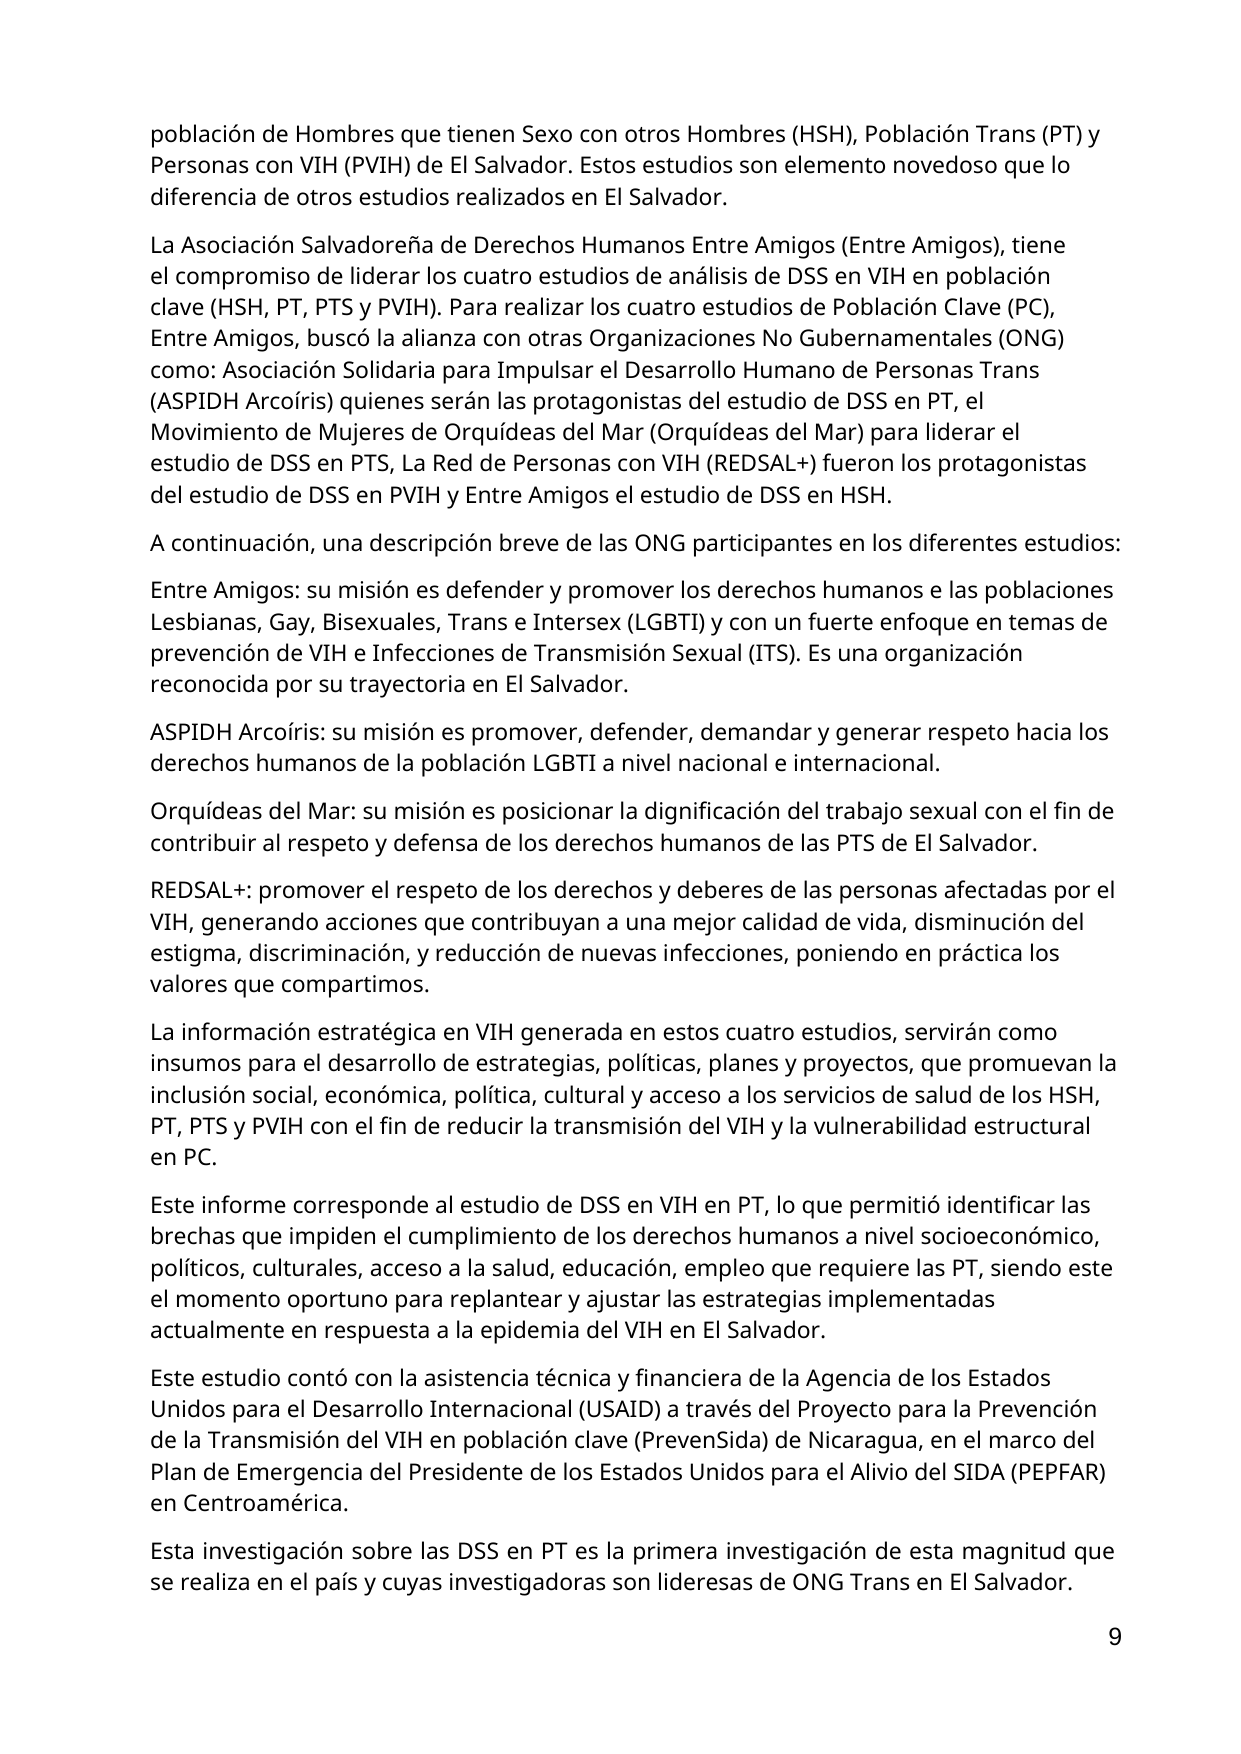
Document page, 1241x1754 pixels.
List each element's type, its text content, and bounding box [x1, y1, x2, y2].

text A continuación, una descripción breve de las ONG participantes en los diferentes estudios: [150, 526, 1122, 558]
text ASPIDH Arcoíris: su misión es promover, defender, demandar y generar respeto hacia los derechos humanos de la población LGBTI a nivel nacional e internacional. [150, 716, 1122, 778]
text Este estudio contó con la asistencia técnica y financiera de la Agencia de los Estados Unidos para el Desarrollo Internacional (USAID) a través del Proyecto para la Prevención de la Transmisión del VIH en población clave (PrevenSida) de Nicaragua, en el marco del Plan de Emergencia del Presidente de los Estados Unidos para el Alivio del SIDA (PEPFAR) en Centroamérica. [150, 1362, 1122, 1518]
text REDSAL+: promover el respeto de los derechos y deberes de las personas afectadas por el VIH, generando acciones que contribuyan a una mejor calidad de vida, disminución del estigma, discriminación, y reducción de nuevas infecciones, poniendo en práctica los valores que compartimos. [150, 874, 1122, 999]
text Este informe corresponde al estudio de DSS en VIH en PT, lo que permitió identificar las brechas que impiden el cumplimiento de los derechos humanos a nivel socioeconómico, políticos, culturales, acceso a la salud, educación, empleo que requiere las PT, siendo este el momento oportuno para replantear y ajustar las estrategias implementadas actualmente en respuesta a la epidemia del VIH en El Salvador. [150, 1189, 1122, 1345]
text Entre Amigos: su misión es defender y promover los derechos humanos e las poblaciones Lesbianas, Gay, Bisexuales, Trans e Intersex (LGBTI) y con un fuerte enfoque en temas de prevención de VIH e Infecciones de Transmisión Sexual (ITS). Es una organización reconocida por su trayectoria en El Salvador. [150, 574, 1122, 699]
text La información estratégica en VIH generada en estos cuatro estudios, servirán como insumos para el desarrollo de estrategias, políticas, planes y proyectos, que promuevan la inclusión social, económica, política, cultural y acceso a los servicios de salud de los HSH, PT, PTS y PVIH con el fin de reducir la transmisión del VIH y la vulnerabilidad estructural en PC. [150, 1016, 1122, 1172]
text Orquídeas del Mar: su misión es posicionar la dignificación del trabajo sexual con el fin de contribuir al respeto y defensa de los derechos humanos de las PTS de El Salvador. [150, 795, 1122, 858]
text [150, 118, 1122, 212]
text La Asociación Salvadoreña de Derechos Humanos Entre Amigos (Entre Amigos), tiene el compromiso de liderar los cuatro estudios de análisis de DSS en VIH en población clave (HSH, PT, PTS y PVIH). Para realizar los cuatro estudios de Población Clave (PC), Entre Amigos, buscó la alianza con otras Organizaciones No Gubernamentales (ONG) como: Asociación Solidaria para Impulsar el Desarrollo Humano de Personas Trans (ASPIDH Arcoíris) quienes serán las protagonistas del estudio de DSS en PT, el Movimiento de Mujeres de Orquídeas del Mar (Orquídeas del Mar) para liderar el estudio de DSS en PTS, La Red de Personas con VIH (REDSAL+) fueron los protagonistas del estudio de DSS en PVIH y Entre Amigos el estudio de DSS en HSH. [150, 228, 1091, 510]
text Esta investigación sobre las DSS en PT es la primera investigación de esta magnitud que se realiza en el país y cuyas investigadoras son lideresas de ONG Trans en El Salvador. [150, 1535, 1117, 1597]
